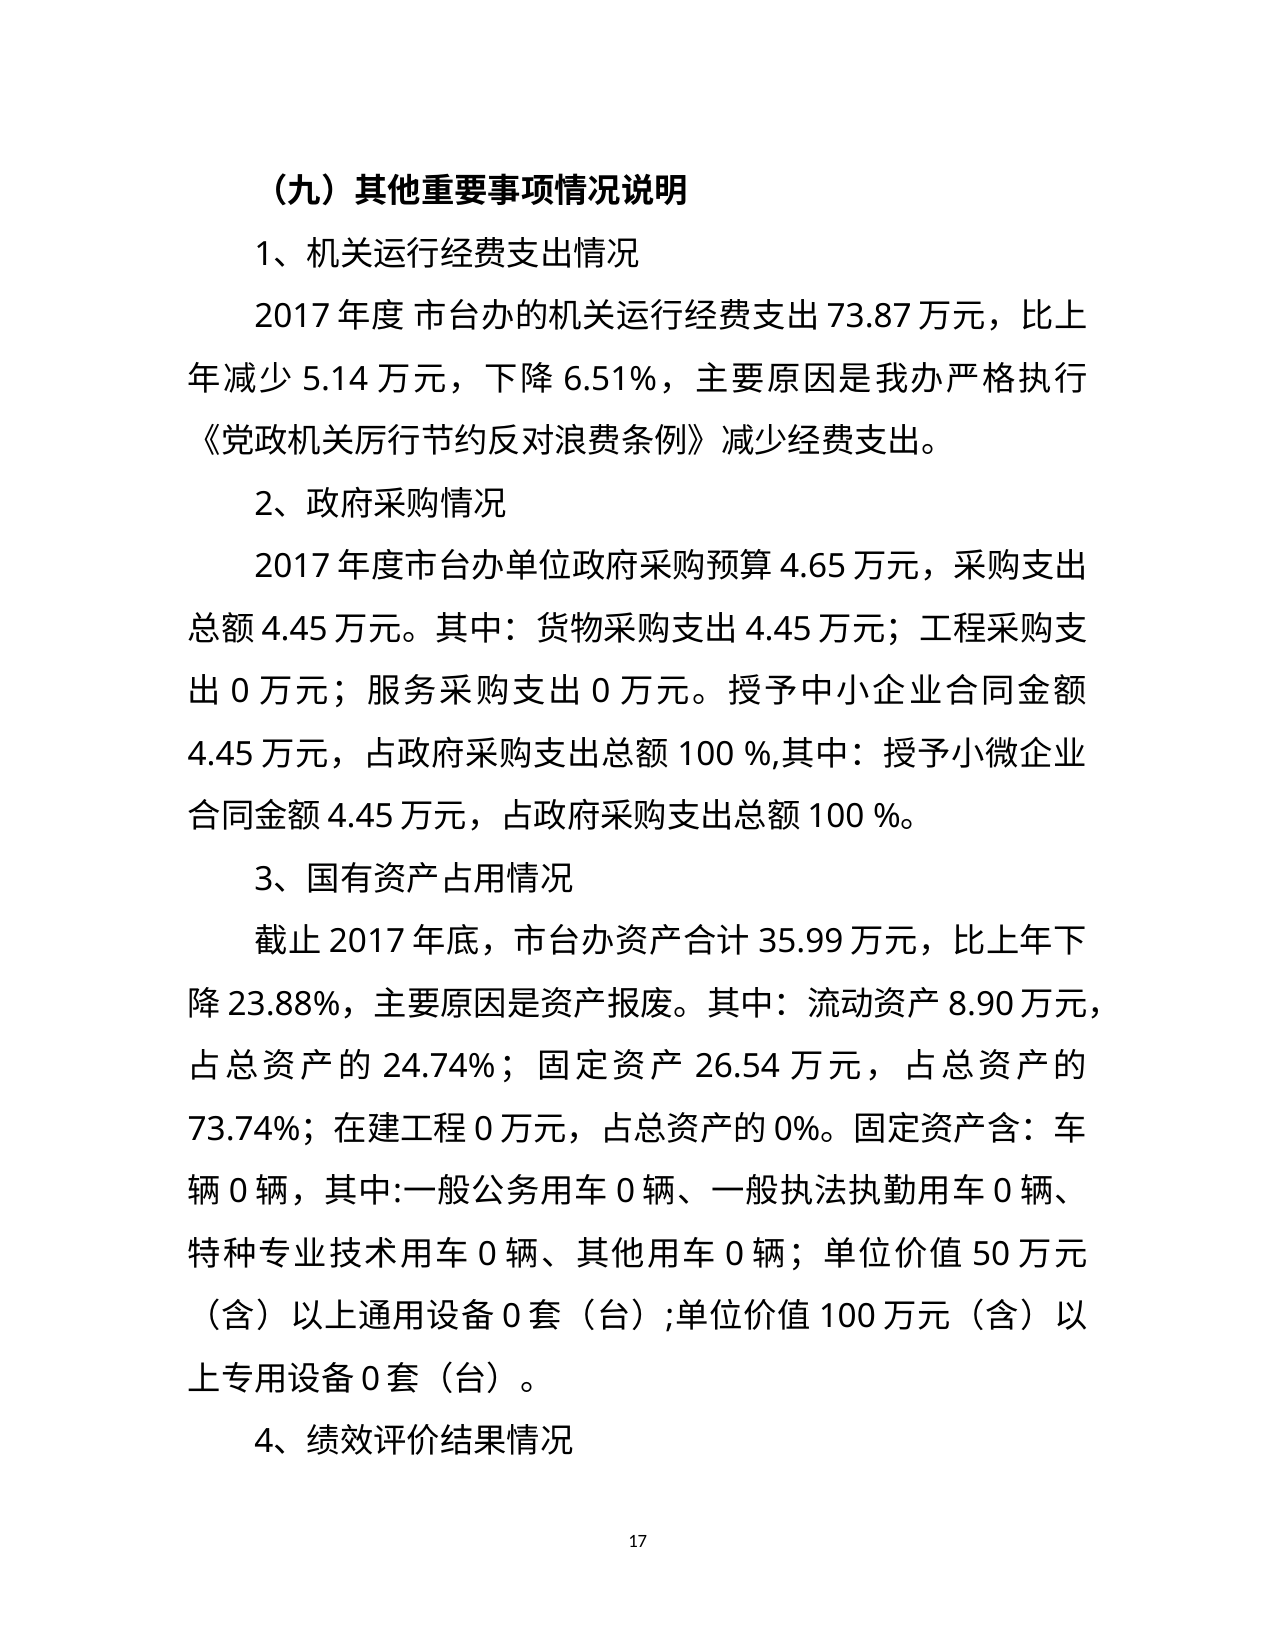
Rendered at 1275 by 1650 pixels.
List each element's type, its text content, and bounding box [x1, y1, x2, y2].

text 3、国有资产占用情况 [187, 837, 1087, 900]
text 1、机关运行经费支出情况 [187, 212, 1087, 275]
text 4、绩效评价结果情况 [187, 1400, 1087, 1462]
text 截止2017年底，市台办资产合计35.99万元，比上年下降23.88%，主要原因是资产报废。其中：流动资产8.90万元，占总资产的24.74%；固定资产26.54万元，占总资产的73.74%；在建工程0万元，占总资产的0%。固定资产含：车辆0辆，其中:一般公务用车0辆、一般执法执勤用车0辆、特种专业技术用车0辆、其他用车0辆；单位价值50万元（含）以上通用设备0套（台）;单位价值100万元（含）以上专用设备0套（台）。 [187, 900, 1087, 1400]
text 2017年度市台办单位政府采购预算4.65万元，采购支出总额4.45万元。其中：货物采购支出4.45万元；工程采购支出0万元；服务采购支出0万元。授予中小企业合同金额4.45万元，占政府采购支出总额100 %,其中：授予小微企业合同金额4.45万元，占政府采购支出总额100 %。 [187, 525, 1087, 837]
text 2、政府采购情况 [187, 462, 1087, 525]
text 2017年度 市台办的机关运行经费支出73.87万元，比上年减少5.14万元，下降6.51%，主要原因是我办严格执行《党政机关厉行节约反对浪费条例》减少经费支出。 [187, 275, 1087, 462]
text （九）其他重要事项情况说明 [187, 150, 1087, 212]
